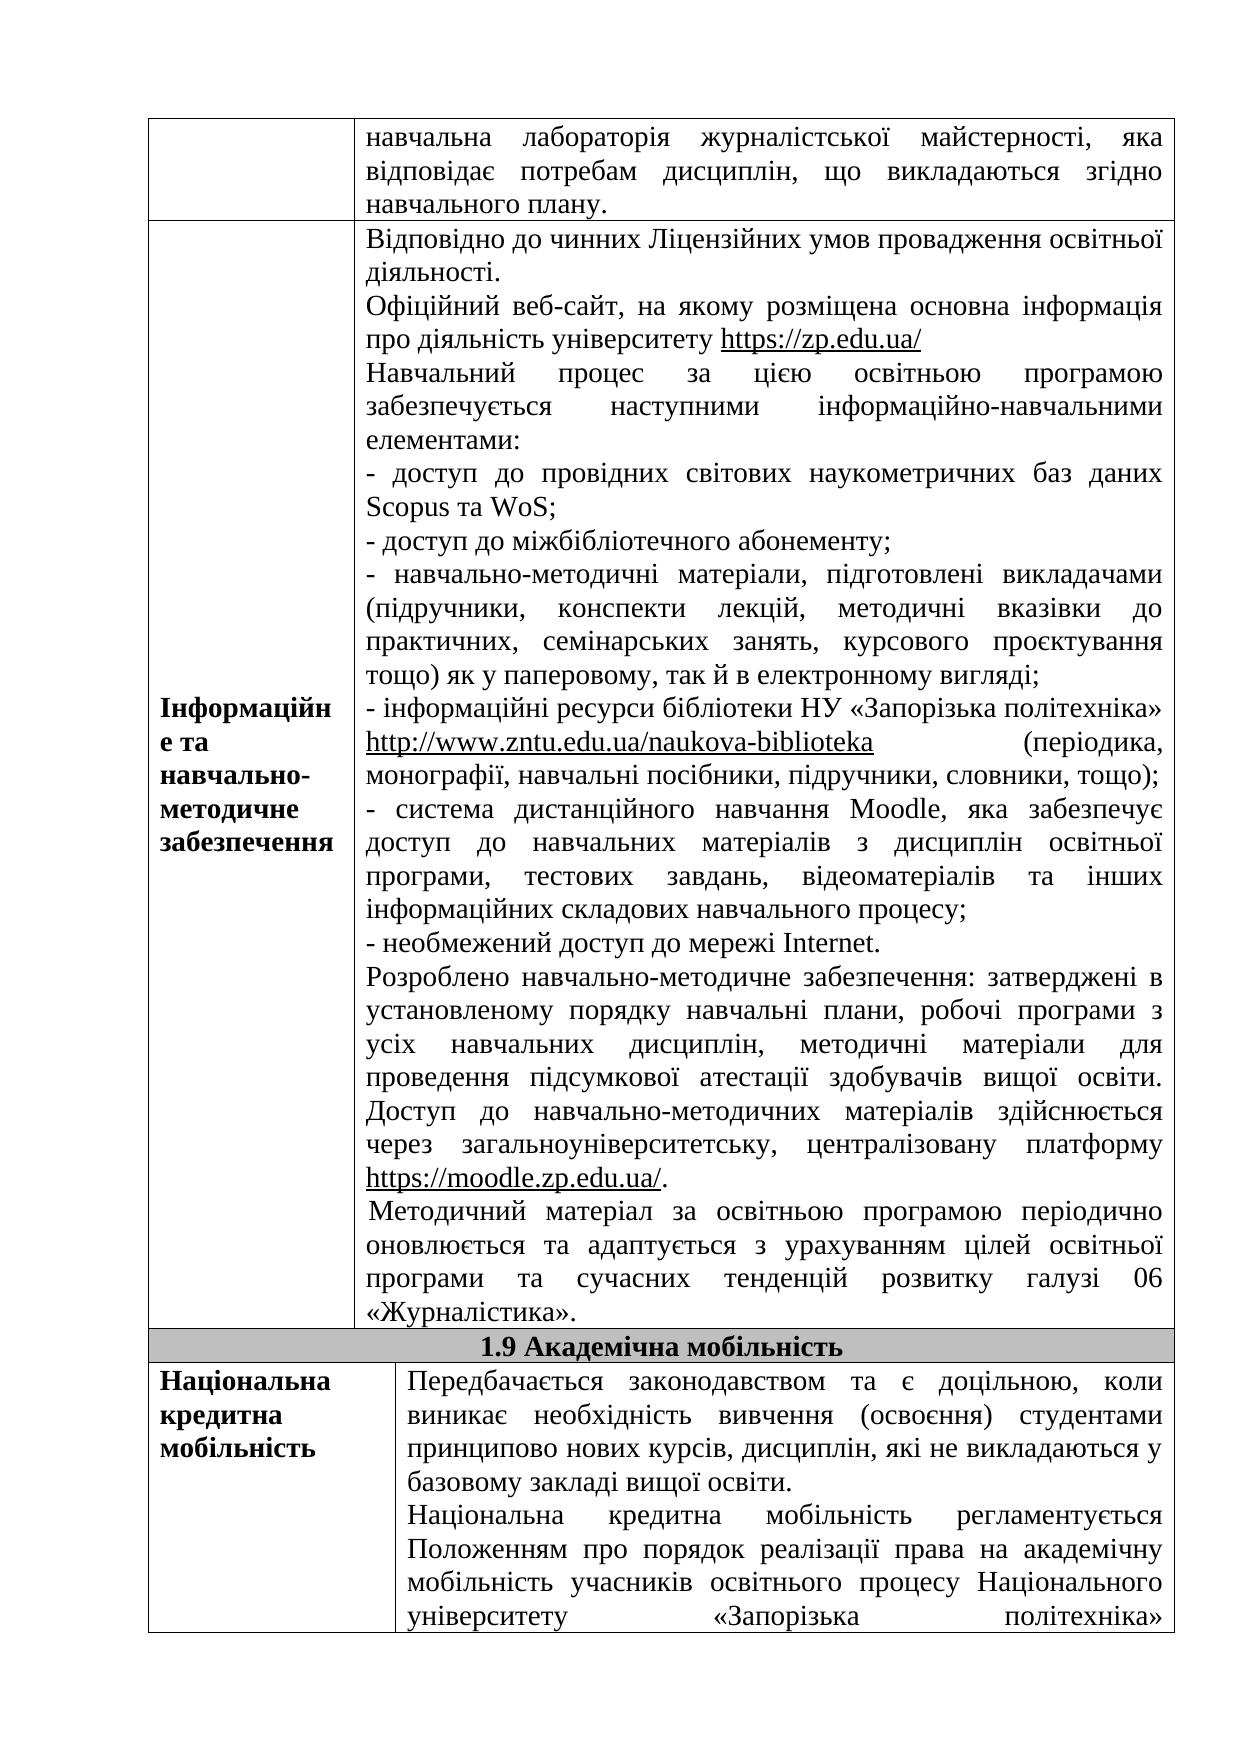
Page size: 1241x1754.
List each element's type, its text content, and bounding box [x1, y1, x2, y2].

table_cell 1.9 Академічна мобільність [149, 1329, 1174, 1362]
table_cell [355, 119, 1174, 220]
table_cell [149, 1363, 395, 1632]
table_cell Інформаційне та навчально-методичне забезпечення [149, 221, 354, 1328]
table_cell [396, 1363, 1174, 1632]
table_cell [149, 119, 354, 220]
table_cell Відповідно до чинних Ліцензійних умов провадження освітньої діяльності. Офіційний веб-сайт, на якому розміщена основна інформація про діяльність університету https://zp.edu.ua/ Навчальний процес за цією освітньою програмою забезпечується наступними інформаційно-навчальними елементами: - доступ до провідних світових наукометричних баз даних Scopus та WoS; - доступ до міжбібліотечного абонементу; - навчально-методичні матеріали, підготовлені викладачами (підручники, конспекти лекцій, методичні вказівки до практичних, семінарських занять, курсового проєктування тощо) як у паперовому, так й в електронному вигляді; - інформаційні ресурси бібліотеки НУ «Запорізька політехніка» http://www.zntu.edu.ua/naukova-biblioteka (періодика, монографії, навчальні посібники, підручники, словники, тощо); - система дистанційного навчання Moodle, яка забезпечує доступ до навчальних матеріалів з дисциплін освітньої програми, тестових завдань, відеоматеріалів та інших інформаційних складових навчального процесу; - необмежений доступ до мережі Internet. Розроблено навчально-методичне забезпечення: затверджені в установленому порядку навчальні плани, робочі програми з усіх навчальних дисциплін, методичні матеріали для проведення підсумкової атестації здобувачів вищої освіти. Доступ до навчально-методичних матеріалів здійснюється через загальноуніверситетську, централізовану платформу https://moodle.zp.edu.ua/. Методичний матеріал за освітньою програмою періодично оновлюється та адаптується з урахуванням цілей освітньої програми та сучасних тенденцій розвитку галузі 06 «Журналістика». [355, 221, 1174, 1328]
